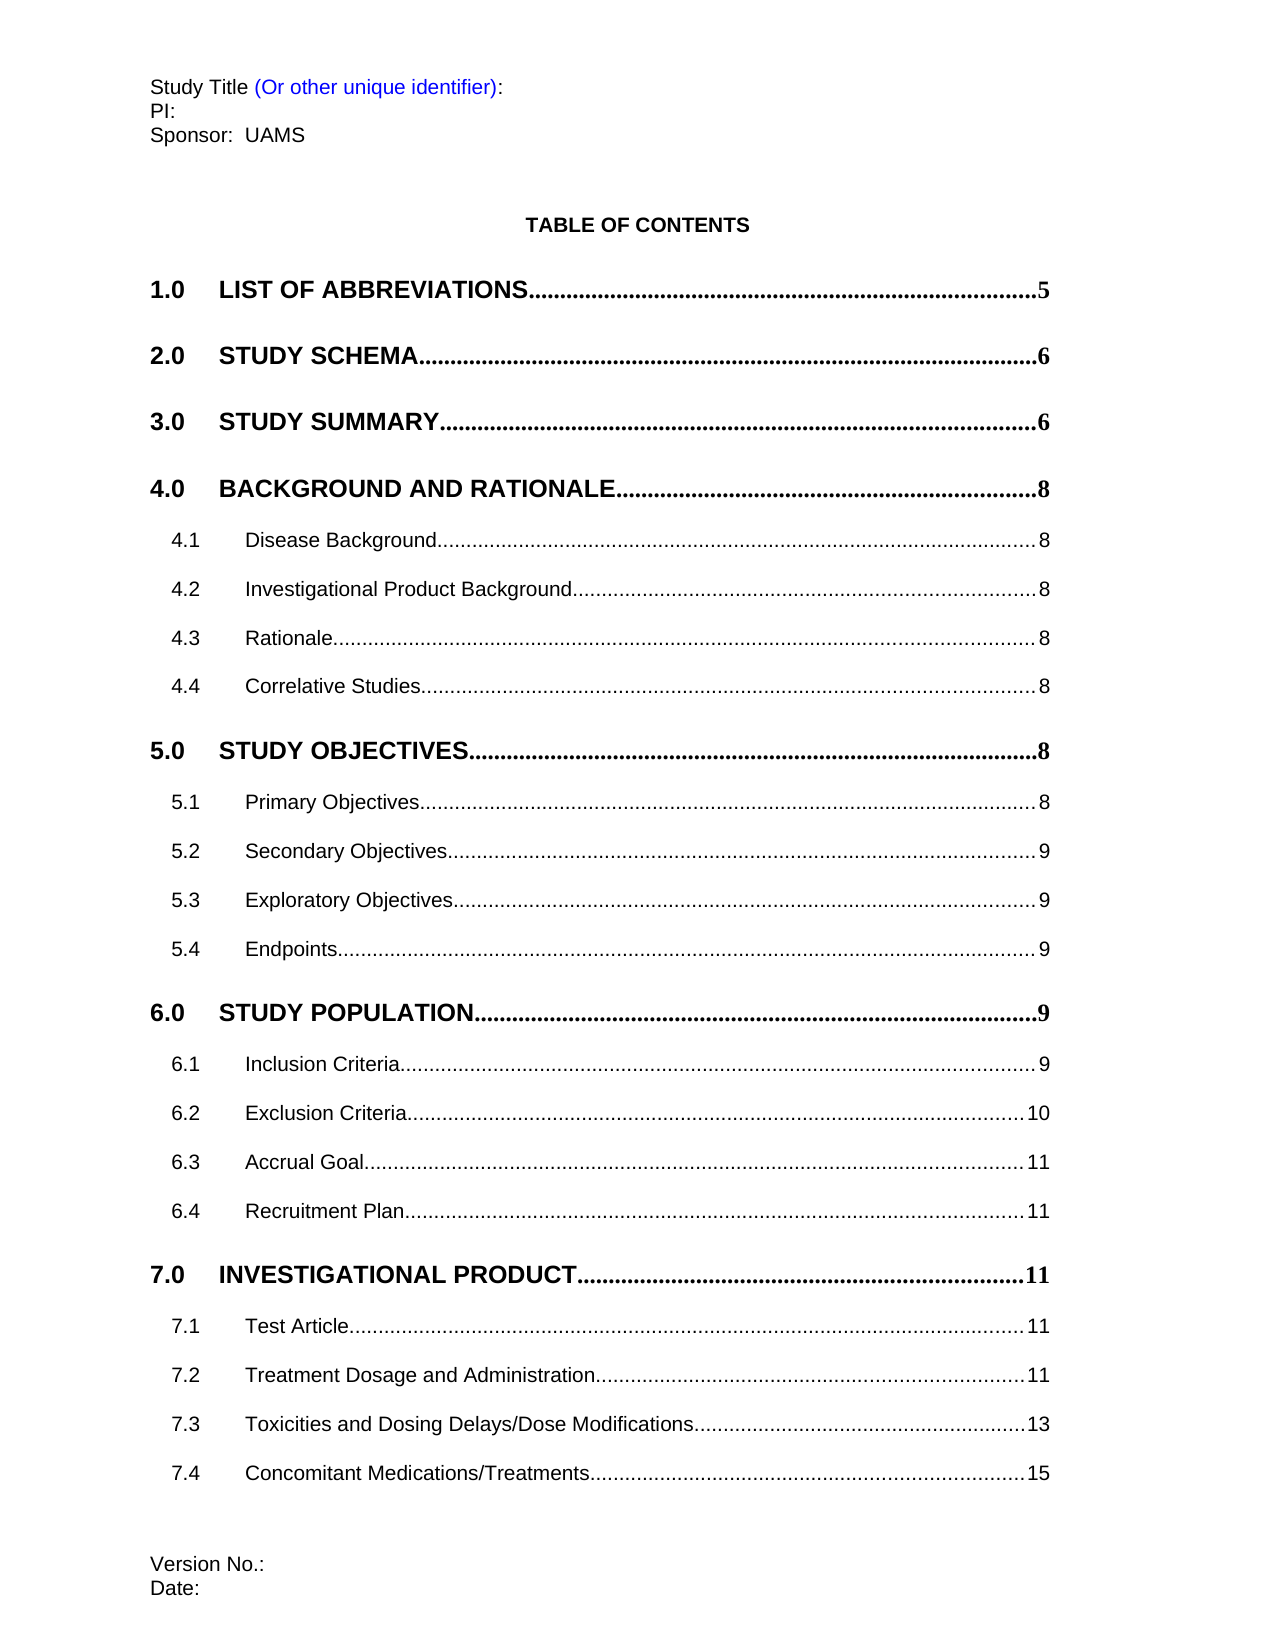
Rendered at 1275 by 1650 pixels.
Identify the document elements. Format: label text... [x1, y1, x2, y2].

text 4.2 Investigational Product Background 8 [171, 576, 1125, 600]
text 4.3 Rationale 8 [171, 625, 1125, 649]
text 7.0 INVESTIGATIONAL PRODUCT 11 [150, 1260, 1125, 1289]
text 6.4 Recruitment Plan 11 [171, 1199, 1125, 1223]
text 6.3 Accrual Goal 11 [171, 1150, 1125, 1174]
text 5.1 Primary Objectives 8 [171, 790, 1125, 814]
text 6.1 Inclusion Criteria 9 [171, 1052, 1125, 1076]
text 7.1 Test Article 11 [171, 1314, 1125, 1338]
text 4.0 BACKGROUND AND RATIONALE 8 [150, 474, 1125, 502]
text 7.4 Concomitant Medications/Treatments 15 [171, 1461, 1125, 1485]
text 5.4 Endpoints 9 [171, 937, 1125, 961]
text 5.3 Exploratory Objectives 9 [171, 888, 1125, 912]
text 1.0 LIST OF ABBREVIATIONS 5 [150, 274, 1125, 303]
text 4.4 Correlative Studies 8 [171, 674, 1125, 698]
text 6.0 STUDY POPULATION 9 [150, 998, 1125, 1027]
text 2.0 STUDY SCHEMA 6 [150, 341, 1125, 370]
text 3.0 STUDY SUMMARY 6 [150, 407, 1125, 436]
text 5.0 STUDY OBJECTIVES 8 [150, 736, 1125, 765]
text 5.2 Secondary Objectives 9 [171, 839, 1125, 863]
text 7.3 Toxicities and Dosing Delays/Dose Modifications 13 [171, 1412, 1125, 1436]
text 7.2 Treatment Dosage and Administration 11 [171, 1363, 1125, 1387]
text 4.1 Disease Background 8 [171, 527, 1125, 551]
text 6.2 Exclusion Criteria 10 [171, 1101, 1125, 1125]
text TABLE OF CONTENTS [150, 213, 1125, 237]
